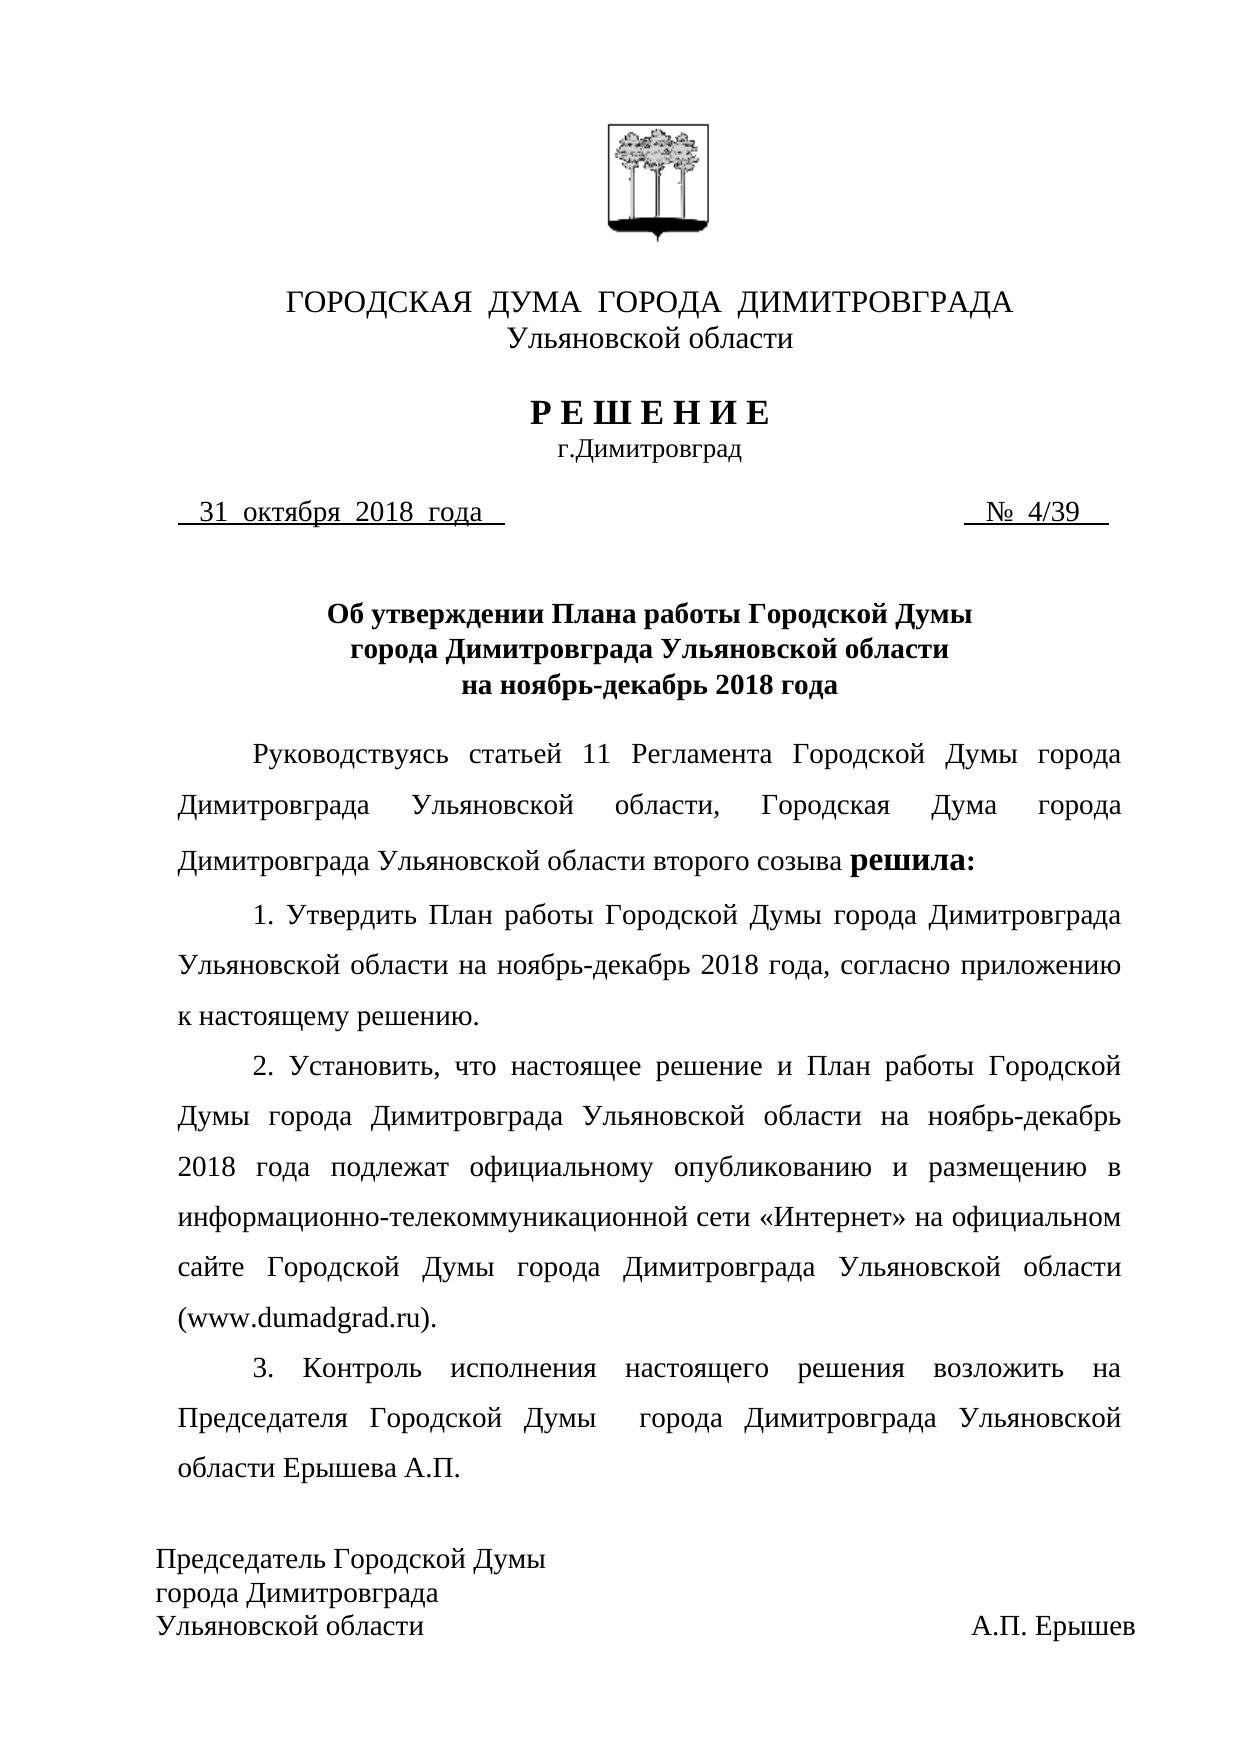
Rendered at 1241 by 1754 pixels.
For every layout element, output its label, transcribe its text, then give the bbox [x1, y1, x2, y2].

text ГОРОДСКАЯ ДУМА ГОРОДА ДИМИТРОВГРАДА [177, 283, 1122, 319]
text Р Е Ш Е Н И Е [177, 391, 1122, 432]
text 2. Установить, что настоящее решение и План работы Городской Думы города Димитровграда Ульяновской области на ноябрь-декабрь 2018 года подлежат официальному опубликованию и размещению в информационно-телекоммуникационной сети «Интернет» на официальном сайте Городской Думы города Димитровграда Ульяновской области (www.dumadgrad.ru). [177, 1048, 1122, 1333]
text Руководствуясь статьей 11 Регламента Городской Думы города Димитровграда Ульяновской области, Городская Дума города Димитровграда Ульяновской области второго созыва решила: [177, 737, 1122, 878]
text 31 октября 2018 года № 4/39 . [177, 494, 1122, 528]
text г.Димитровград [177, 432, 1122, 463]
text на ноябрь-декабрь 2018 года [177, 666, 1122, 701]
text Об утверждении Плана работы Городской Думы [177, 595, 1122, 630]
text города Димитровграда Ульяновской области [177, 630, 1122, 666]
text 3. Контроль исполнения настоящего решения возложить на Председателя Городской Думы города Димитровграда Ульяновской области Ерышева А.П. [177, 1350, 1122, 1484]
picture [604, 118, 716, 242]
text Ульяновской области [177, 319, 1122, 355]
text 1. Утвердить План работы Городской Думы города Димитровграда Ульяновской области на ноябрь-декабрь 2018 года, согласно приложению к настоящему решению. [177, 897, 1122, 1031]
